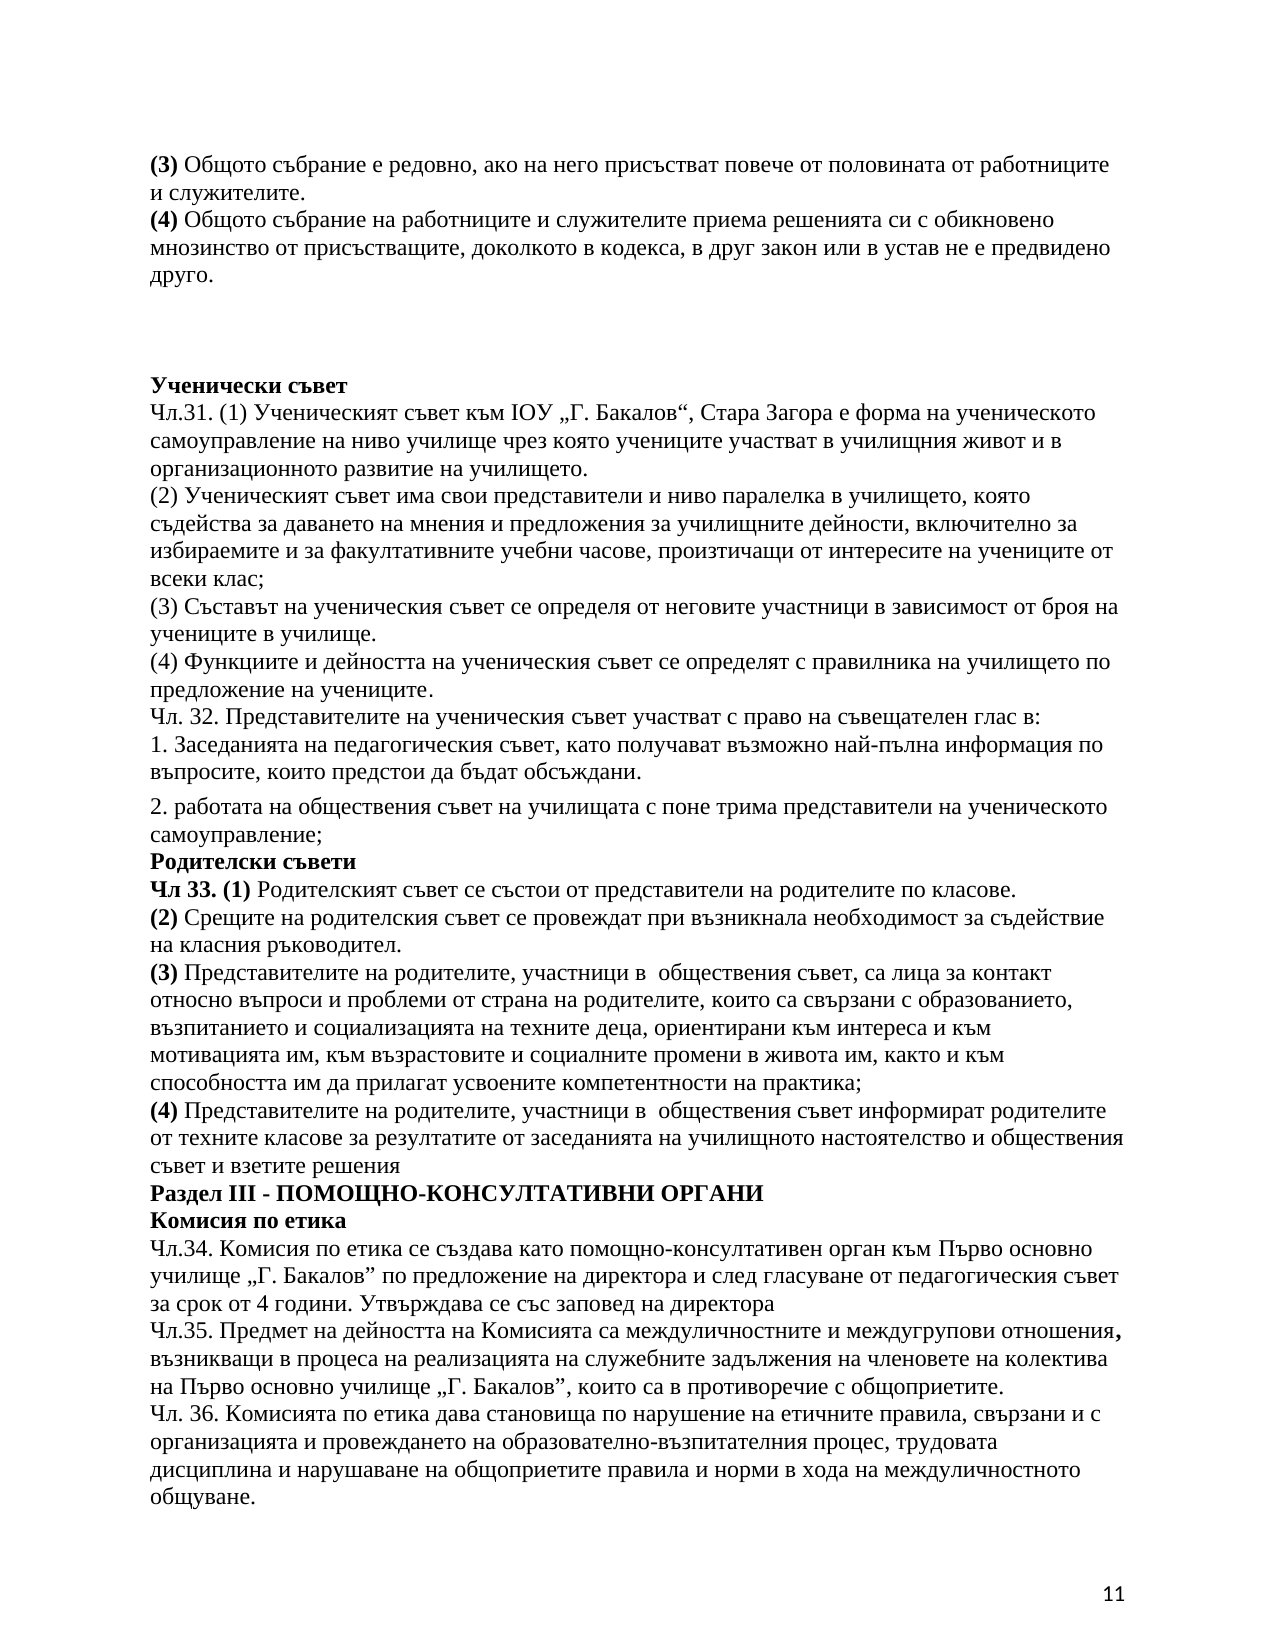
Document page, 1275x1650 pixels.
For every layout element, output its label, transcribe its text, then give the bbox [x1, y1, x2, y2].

text Чл.35. Предмет на дейността на Комисията са междуличностните и междугрупови отношения, възникващи в процеса на реализацията на служебните задължения на членовете на колектива на Първо основно училище „Г. Бакалов”, които са в противоречие с общоприетите. [150, 1317, 1125, 1399]
text (4) Общото събрание на работниците и служителите приема решенията си с обикновено мнозинство от присъстващите, доколкото в кодекса, в друг закон или в устав не е предвидено друго. [150, 205, 1125, 288]
text (2) Срещите на родителския съвет се провеждат при възникнала необходимост за съдействие на класния ръководител. [150, 902, 1125, 958]
text (3) Представителите на родителите, участници в обществения съвет, са лица за контакт относно въпроси и проблеми от страна на родителите, които са свързани с образованието, възпитанието и социализацията на техните деца, ориентирани към интереса и към мотивацията им, към възрастовите и социалните промени в живота им, както и към способността им да прилагат усвоените компетентности на практика; [150, 958, 1125, 1096]
text Раздел ІІІ - ПОМОЩНО-КОНСУЛТАТИВНИ ОРГАНИ [150, 1178, 1125, 1206]
text Чл. 36. Комисията по етика дава становища по нарушение на етичните правила, свързани и с организацията и провеждането на образователно-възпитателния процес, трудовата дисциплина и нарушаване на общоприетите правила и норми в хода на междуличностното общуване. [150, 1399, 1125, 1510]
text Чл. 32. Представителите на ученическия съвет участват с право на съвещателен глас в: [150, 702, 1125, 730]
text Чл.34. Комисия по етика се създава като помощно-консултативен орган към Първо основно училище „Г. Бакалов” по предложение на директора и след гласуване от педагогическия съвет за срок от 4 години. Утвърждава се със заповед на директора [150, 1234, 1125, 1317]
text 2. работата на обществения съвет на училищата с поне трима представители на ученическото самоуправление; [150, 792, 1125, 847]
text 1. Заседанията на педагогическия съвет, като получават възможно най-пълна информация по въпросите, които предстои да бъдат обсъждани. [150, 730, 1125, 785]
text Ученически съвет [150, 371, 1125, 398]
text (4) Представителите на родителите, участници в обществения съвет информират родителите от техните класове за резултатите от заседанията на училищното настоятелство и обществения съвет и взетите решения [150, 1096, 1125, 1178]
text (3) Съставът на ученическия съвет се определя от неговите участници в зависимост от броя на учениците в училище. [150, 592, 1125, 647]
text Чл.31. (1) Ученическият съвет към IОУ „Г. Бакалов“, Стара Загора е форма на ученическото самоуправление на ниво училище чрез която учениците участват в училищния живот и в организационното развитие на училището. [150, 398, 1125, 481]
text (2) Ученическият съвет има свои представители и ниво паралелка в училището, която съдейства за даването на мнения и предложения за училищните дейности, включително за избираемите и за факултативните учебни часове, произтичащи от интересите на учениците от всеки клас; [150, 481, 1125, 592]
text (4) Функциите и дейността на ученическия съвет се определят с правилника на училището по предложение на учениците. [150, 647, 1125, 702]
text Родителски съвети [150, 847, 1125, 875]
text (3) Общото събрание е редовно, ако на него присъстват повече от половината от работниците и служителите. [150, 150, 1125, 205]
text Чл 33. (1) Родителският съвет се състои от представители на родителите по класове. [150, 875, 1125, 902]
text Комисия по етика [150, 1206, 1125, 1234]
